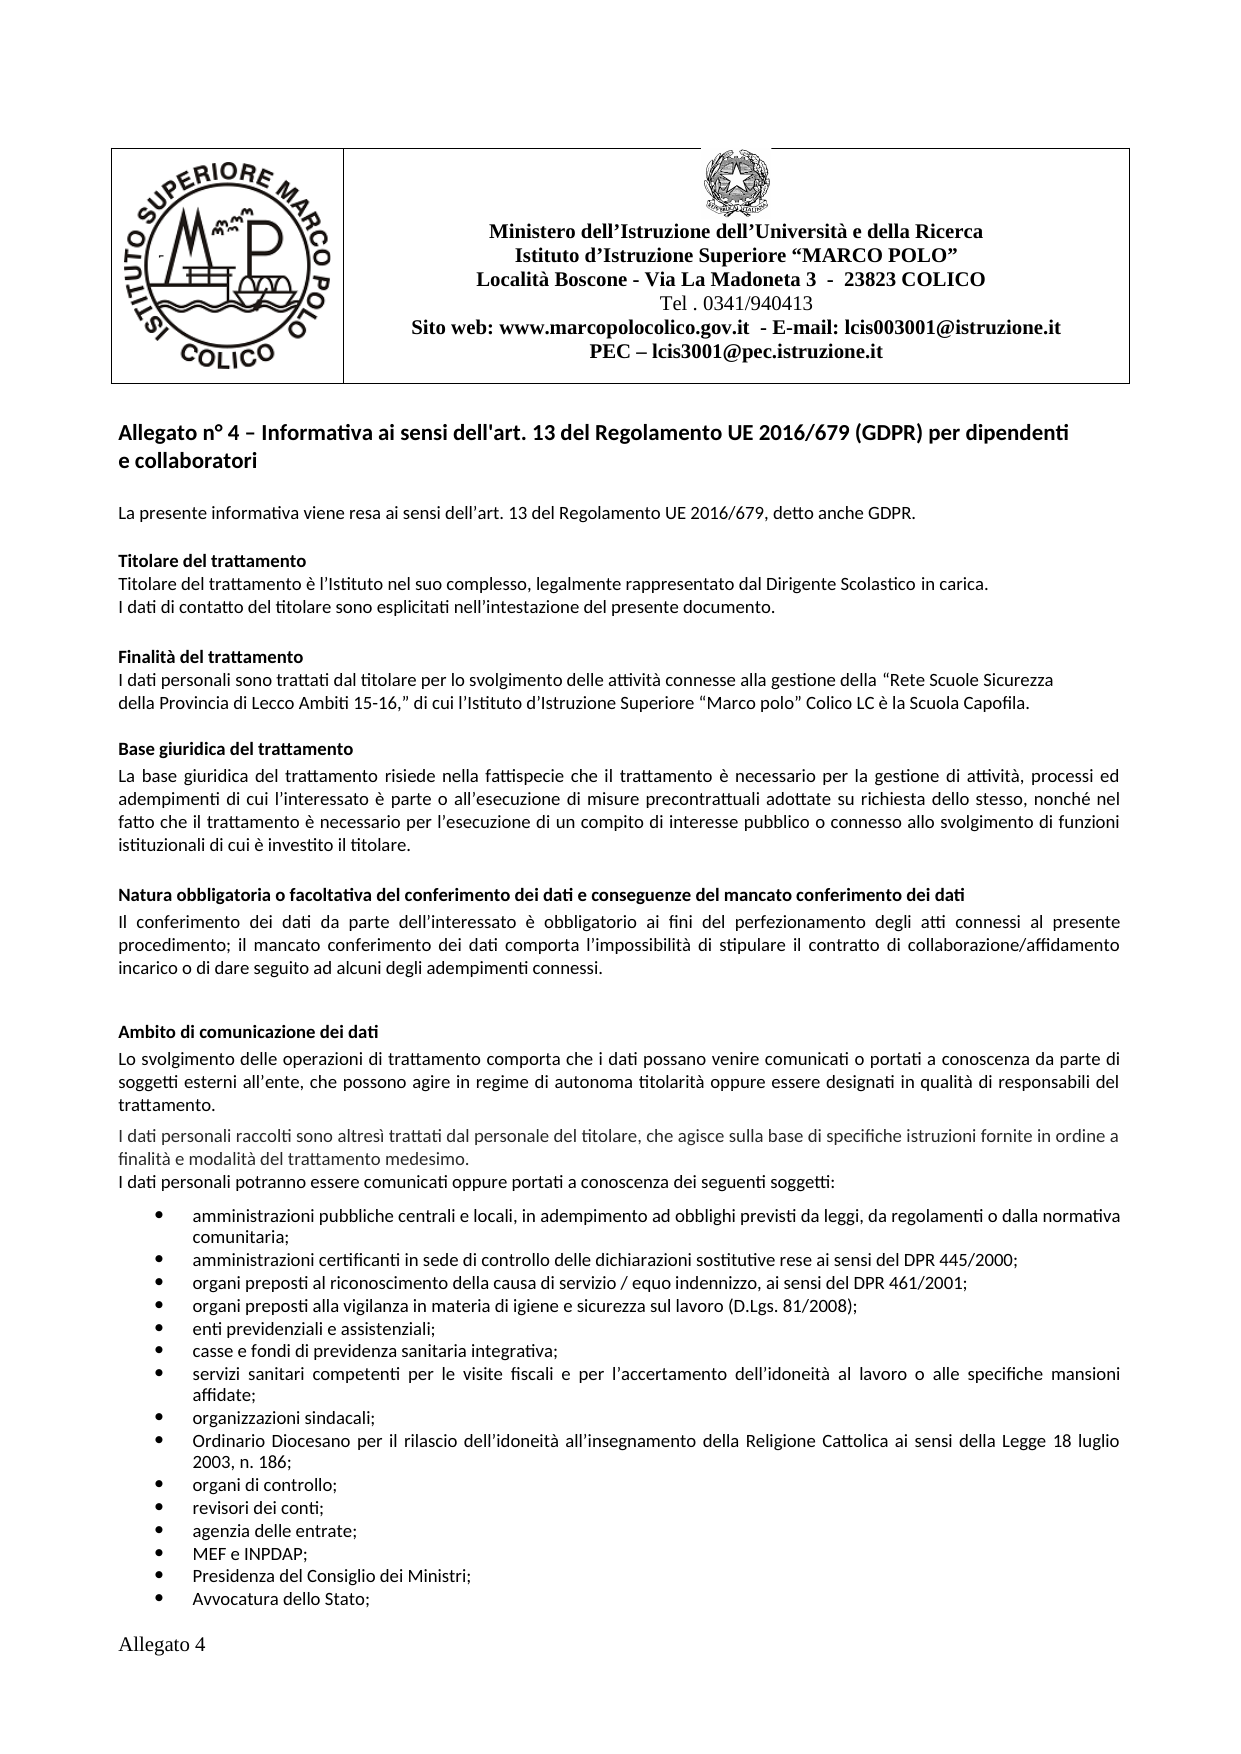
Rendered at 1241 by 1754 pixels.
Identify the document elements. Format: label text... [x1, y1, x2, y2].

table_header [112, 149, 343, 383]
text I dati personali raccolti sono altresì trattati dal personale del titolare, che agisce sulla base di specifiche istruzioni fornite in ordine a finalità e modalità del trattamento medesimo. [118, 1124, 1122, 1170]
subtitle Natura obbligatoria o facoltativa del conferimento dei dati e conseguenze del mancato conferimento dei dati [118, 883, 1122, 906]
text La presente informativa viene resa ai sensi dell’art. 13 del Regolamento UE 2016/679, detto anche GDPR. [118, 499, 1122, 524]
text Finalità del trattamento I dati personali sono trattati dal titolare per lo svolgimento delle attività connesse alla gestione della “Rete Scuole Sicurezza della Provincia di Lecco Ambiti 15-16,” di cui l’Istituto d’Istruzione Superiore “Marco polo” Colico LC è la Scuola Capofila. [118, 645, 1078, 714]
list organi di controllo; [155, 1474, 1122, 1495]
list amministrazioni certificanti in sede di controllo delle dichiarazioni sostitutive rese ai sensi del DPR 445/2000; [155, 1249, 1122, 1270]
text I dati personali potranno essere comunicati oppure portati a conoscenza dei seguenti soggetti: [118, 1170, 1122, 1193]
list agenzia delle entrate; [155, 1520, 1122, 1541]
text La base giuridica del trattamento risiede nella fattispecie che il trattamento è necessario per la gestione di attività, processi ed adempimenti di cui l’interessato è parte o all’esecuzione di misure precontrattuali adottate su richiesta dello stesso, nonché nel fatto che il trattamento è necessario per l’esecuzione di un compito di interesse pubblico o connesso allo svolgimento di funzioni istituzionali di cui è investito il titolare. [118, 764, 1122, 856]
text Lo svolgimento delle operazioni di trattamento comporta che i dati possano venire comunicati o portati a conoscenza da parte di soggetti esterni all’ente, che possono agire in regime di autonoma titolarità oppure essere designati in qualità di responsabili del trattamento. [118, 1047, 1122, 1116]
list Presidenza del Consiglio dei Ministri; [155, 1566, 1122, 1587]
text Titolare del trattamento è l’Istituto nel suo complesso, legalmente rappresentato dal Dirigente Scolastico in carica. [118, 572, 1078, 595]
text Titolare del trattamento [118, 549, 1122, 572]
list casse e fondi di previdenza sanitaria integrativa; [155, 1341, 1122, 1362]
list Avvocatura dello Stato; [155, 1589, 1122, 1610]
picture [124, 162, 331, 369]
list organi preposti al riconoscimento della causa di servizio / equo indennizzo, ai sensi del DPR 461/2001; [155, 1272, 1122, 1293]
table_header Ministero dell’Istruzione dell’Università e della Ricerca Istituto d’Istruzione Superiore “MARCO POLO” Località Boscone - Via La Madoneta 3 - 23823 COLICO Tel . 0341/940413 Sito web: www.marcopolocolico.gov.it - E-mail: lcis003001@istruzione.it PEC – lcis3001@pec.istruzione.it [344, 149, 1129, 383]
subtitle Ambito di comunicazione dei dati [118, 1020, 1122, 1043]
text Allegato n° 4 – Informativa ai sensi dell'art. 13 del Regolamento UE 2016/679 (GDPR) per dipendenti e collaboratori [118, 418, 1074, 474]
list organizzazioni sindacali; [155, 1408, 1122, 1429]
text I dati di contatto del titolare sono esplicitati nell’intestazione del presente documento. [118, 595, 1078, 618]
list amministrazioni pubbliche centrali e locali, in adempimento ad obblighi previsti da leggi, da regolamenti o dalla normativa comunitaria; [155, 1206, 1122, 1247]
text Il conferimento dei dati da parte dell’interessato è obbligatorio ai fini del perfezionamento degli atti connessi al presente procedimento; il mancato conferimento dei dati comporta l’impossibilità di stipulare il contratto di collaborazione/affidamento incarico o di dare seguito ad alcuni degli adempimenti connessi. [118, 910, 1122, 979]
list revisori dei conti; [155, 1497, 1122, 1518]
list MEF e INPDAP; [155, 1543, 1122, 1564]
list servizi sanitari competenti per le visite fiscali e per l’accertamento dell’idoneità al lavoro o alle specifiche mansioni affidate; [155, 1364, 1122, 1406]
list Ordinario Diocesano per il rilascio dell’idoneità all’insegnamento della Religione Cattolica ai sensi della Legge 18 luglio 2003, n. 186; [155, 1431, 1122, 1472]
picture [701, 148, 772, 219]
list enti previdenziali e assistenziali; [155, 1318, 1122, 1339]
list organi preposti alla vigilanza in materia di igiene e sicurezza sul lavoro (D.Lgs. 81/2008); [155, 1295, 1122, 1316]
text Base giuridica del trattamento [118, 737, 1122, 760]
